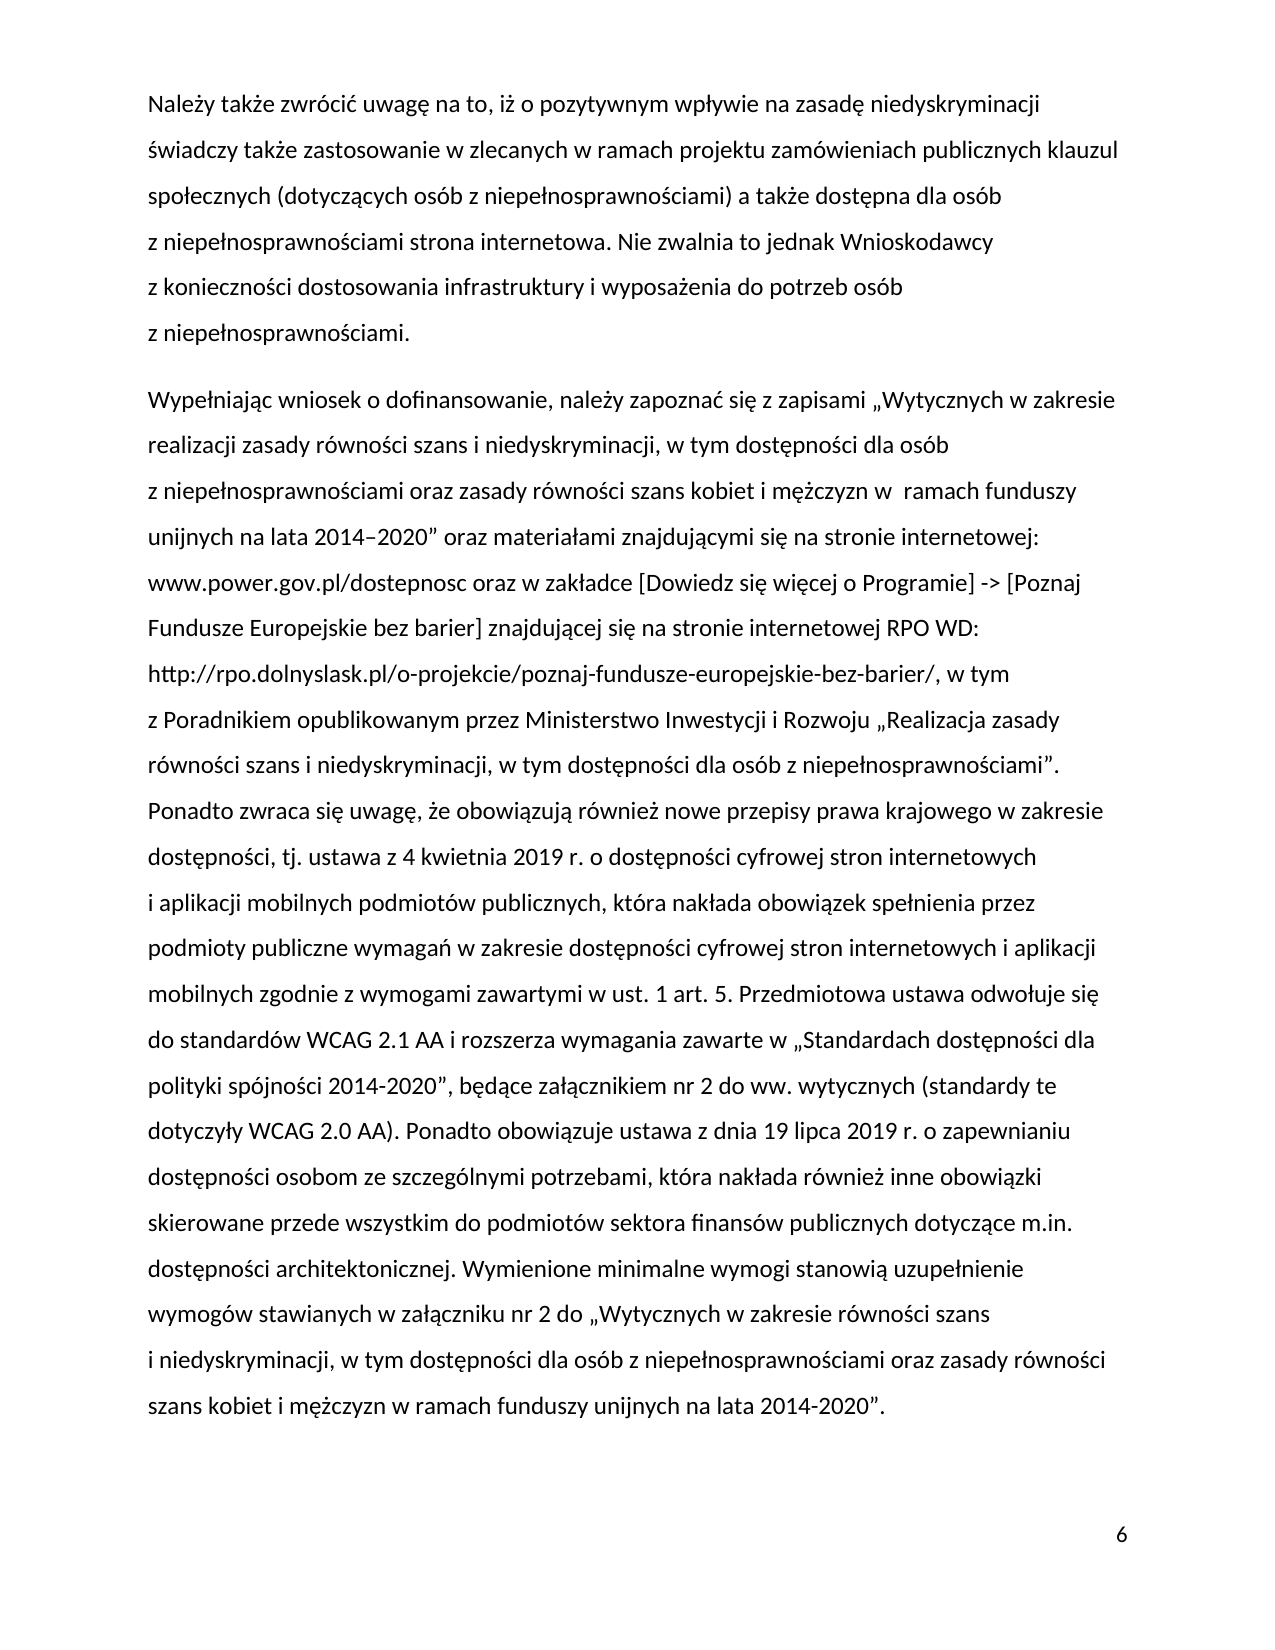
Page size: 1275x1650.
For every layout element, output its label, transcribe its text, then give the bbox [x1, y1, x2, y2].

text Wypełniając wniosek o dofinansowanie, należy zapoznać się z zapisami „Wytycznych w zakresie realizacji zasady równości szans i niedyskryminacji, w tym dostępności dla osób z niepełnosprawnościami oraz zasady równości szans kobiet i mężczyzn w ramach funduszy unijnych na lata 2014–2020” oraz materiałami znajdującymi się na stronie internetowej: www.power.gov.pl/dostepnosc oraz w zakładce [Dowiedz się więcej o Programie] -> [Poznaj Fundusze Europejskie bez barier] znajdującej się na stronie internetowej RPO WD: http://rpo.dolnyslask.pl/o-projekcie/poznaj-fundusze-europejskie-bez-barier/, w tym z Poradnikiem opublikowanym przez Ministerstwo Inwestycji i Rozwoju „Realizacja zasady równości szans i niedyskryminacji, w tym dostępności dla osób z niepełnosprawnościami”. Ponadto zwraca się uwagę, że obowiązują również nowe przepisy prawa krajowego w zakresie dostępności, tj. ustawa z 4 kwietnia 2019 r. o dostępności cyfrowej stron internetowych i aplikacji mobilnych podmiotów publicznych, która nakłada obowiązek spełnienia przez podmioty publiczne wymagań w zakresie dostępności cyfrowej stron internetowych i aplikacji mobilnych zgodnie z wymogami zawartymi w ust. 1 art. 5. Przedmiotowa ustawa odwołuje się do standardów WCAG 2.1 AA i rozszerza wymagania zawarte w „Standardach dostępności dla polityki spójności 2014-2020”, będące załącznikiem nr 2 do ww. wytycznych (standardy te dotyczyły WCAG 2.0 AA). Ponadto obowiązuje ustawa z dnia 19 lipca 2019 r. o zapewnianiu dostępności osobom ze szczególnymi potrzebami, która nakłada również inne obowiązki skierowane przede wszystkim do podmiotów sektora finansów publicznych dotyczące m.in. dostępności architektonicznej. Wymienione minimalne wymogi stanowią uzupełnienie wymogów stawianych w załączniku nr 2 do „Wytycznych w zakresie równości szans i niedyskryminacji, w tym dostępności dla osób z niepełnosprawnościami oraz zasady równości szans kobiet i mężczyzn w ramach funduszy unijnych na lata 2014-2020”. [148, 384, 1127, 1420]
text Należy także zwrócić uwagę na to, iż o pozytywnym wpływie na zasadę niedyskryminacji świadczy także zastosowanie w zlecanych w ramach projektu zamówieniach publicznych klauzul społecznych (dotyczących osób z niepełnosprawnościami) a także dostępna dla osób z niepełnosprawnościami strona internetowa. Nie zwalnia to jednak Wnioskodawcy z konieczności dostosowania infrastruktury i wyposażenia do potrzeb osób z niepełnosprawnościami. [148, 89, 1127, 348]
